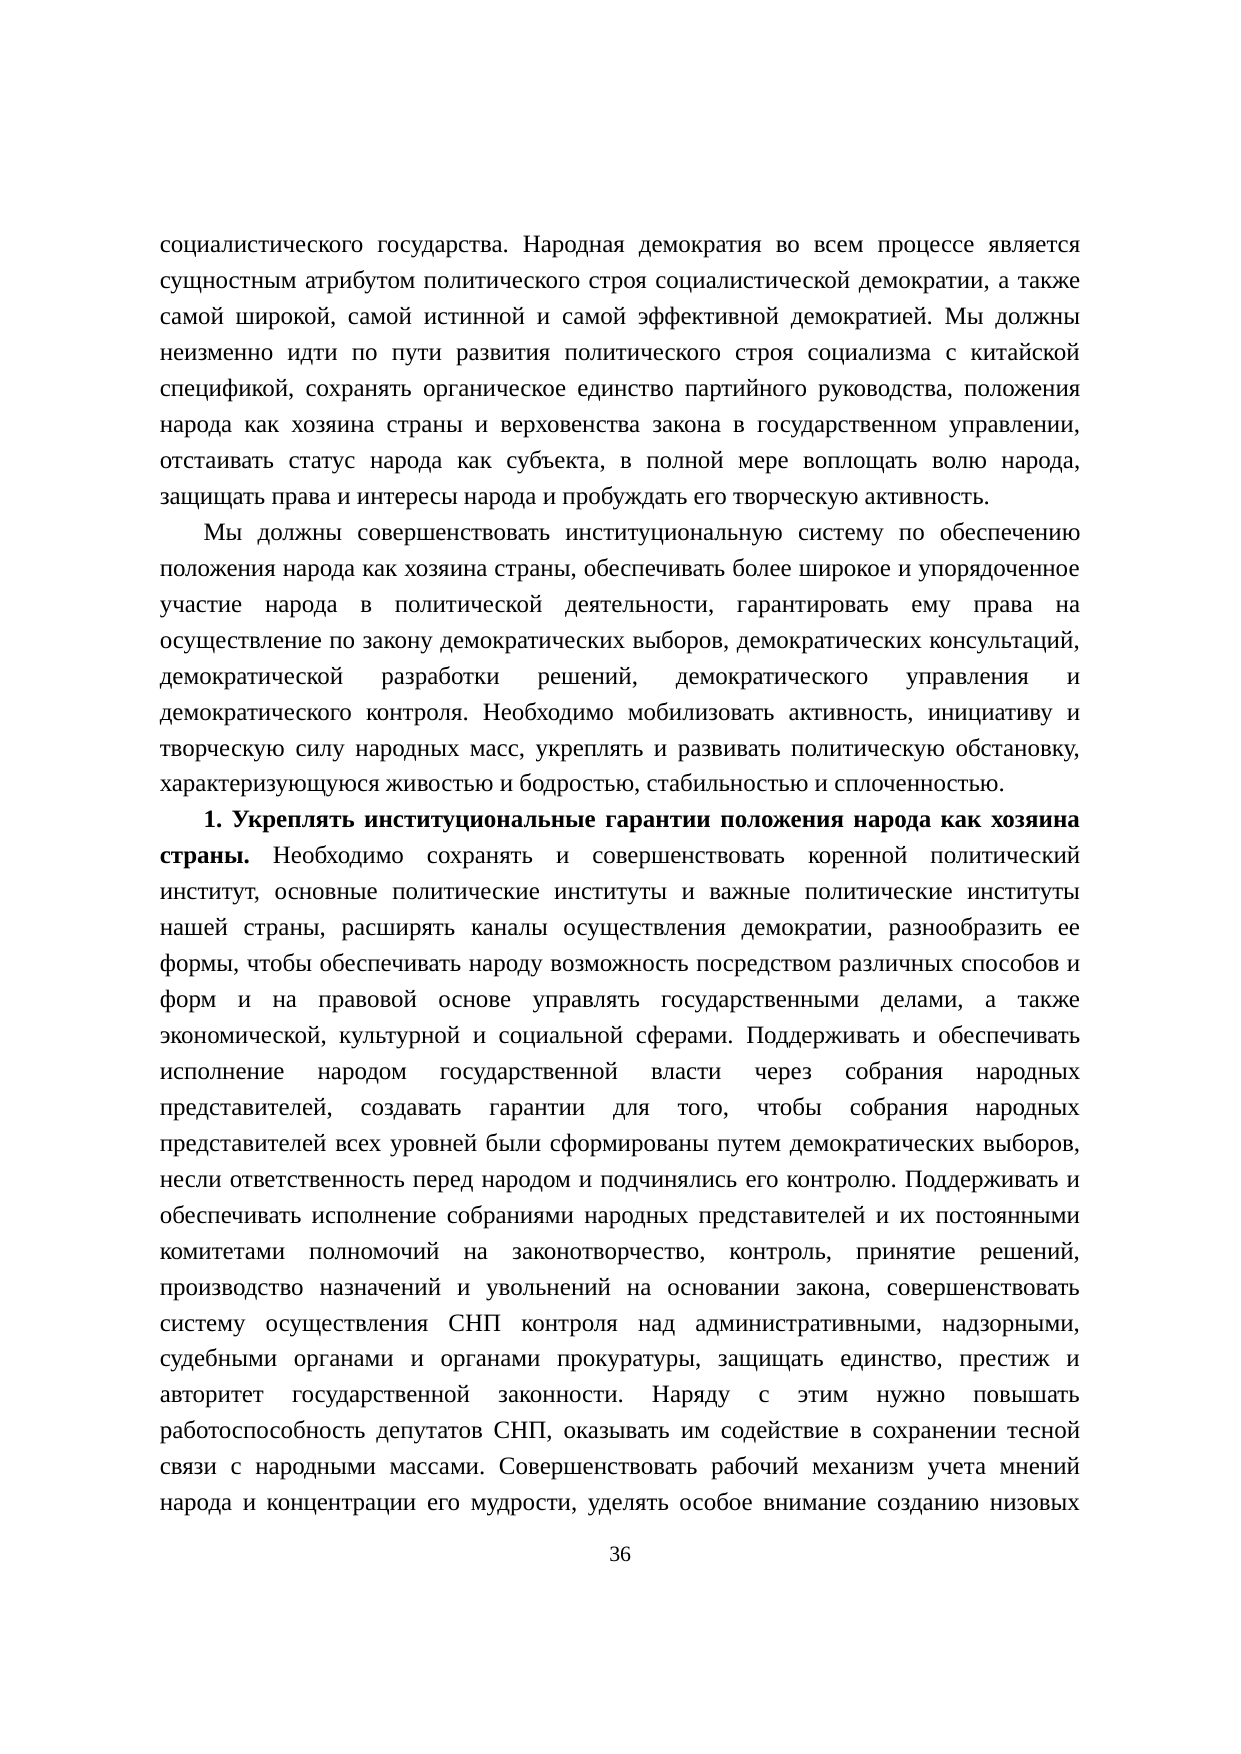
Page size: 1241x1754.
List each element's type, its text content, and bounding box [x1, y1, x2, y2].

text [159, 804, 1081, 1516]
text Мы должны совершенствовать институциональную систему по обеспечению положения народа как хозяина страны, обеспечивать более широкое и упорядоченное участие народа в политической деятельности, гарантировать ему права на осуществление по закону демократических выборов, демократических консультаций, демократической разработки решений, демократического управления и демократического контроля. Необходимо мобилизовать активность, инициативу и творческую силу народных масс, укреплять и развивать политическую обстановку, характеризующуюся живостью и бодростью, стабильностью и сплоченностью. [159, 517, 1081, 797]
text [159, 229, 1081, 510]
